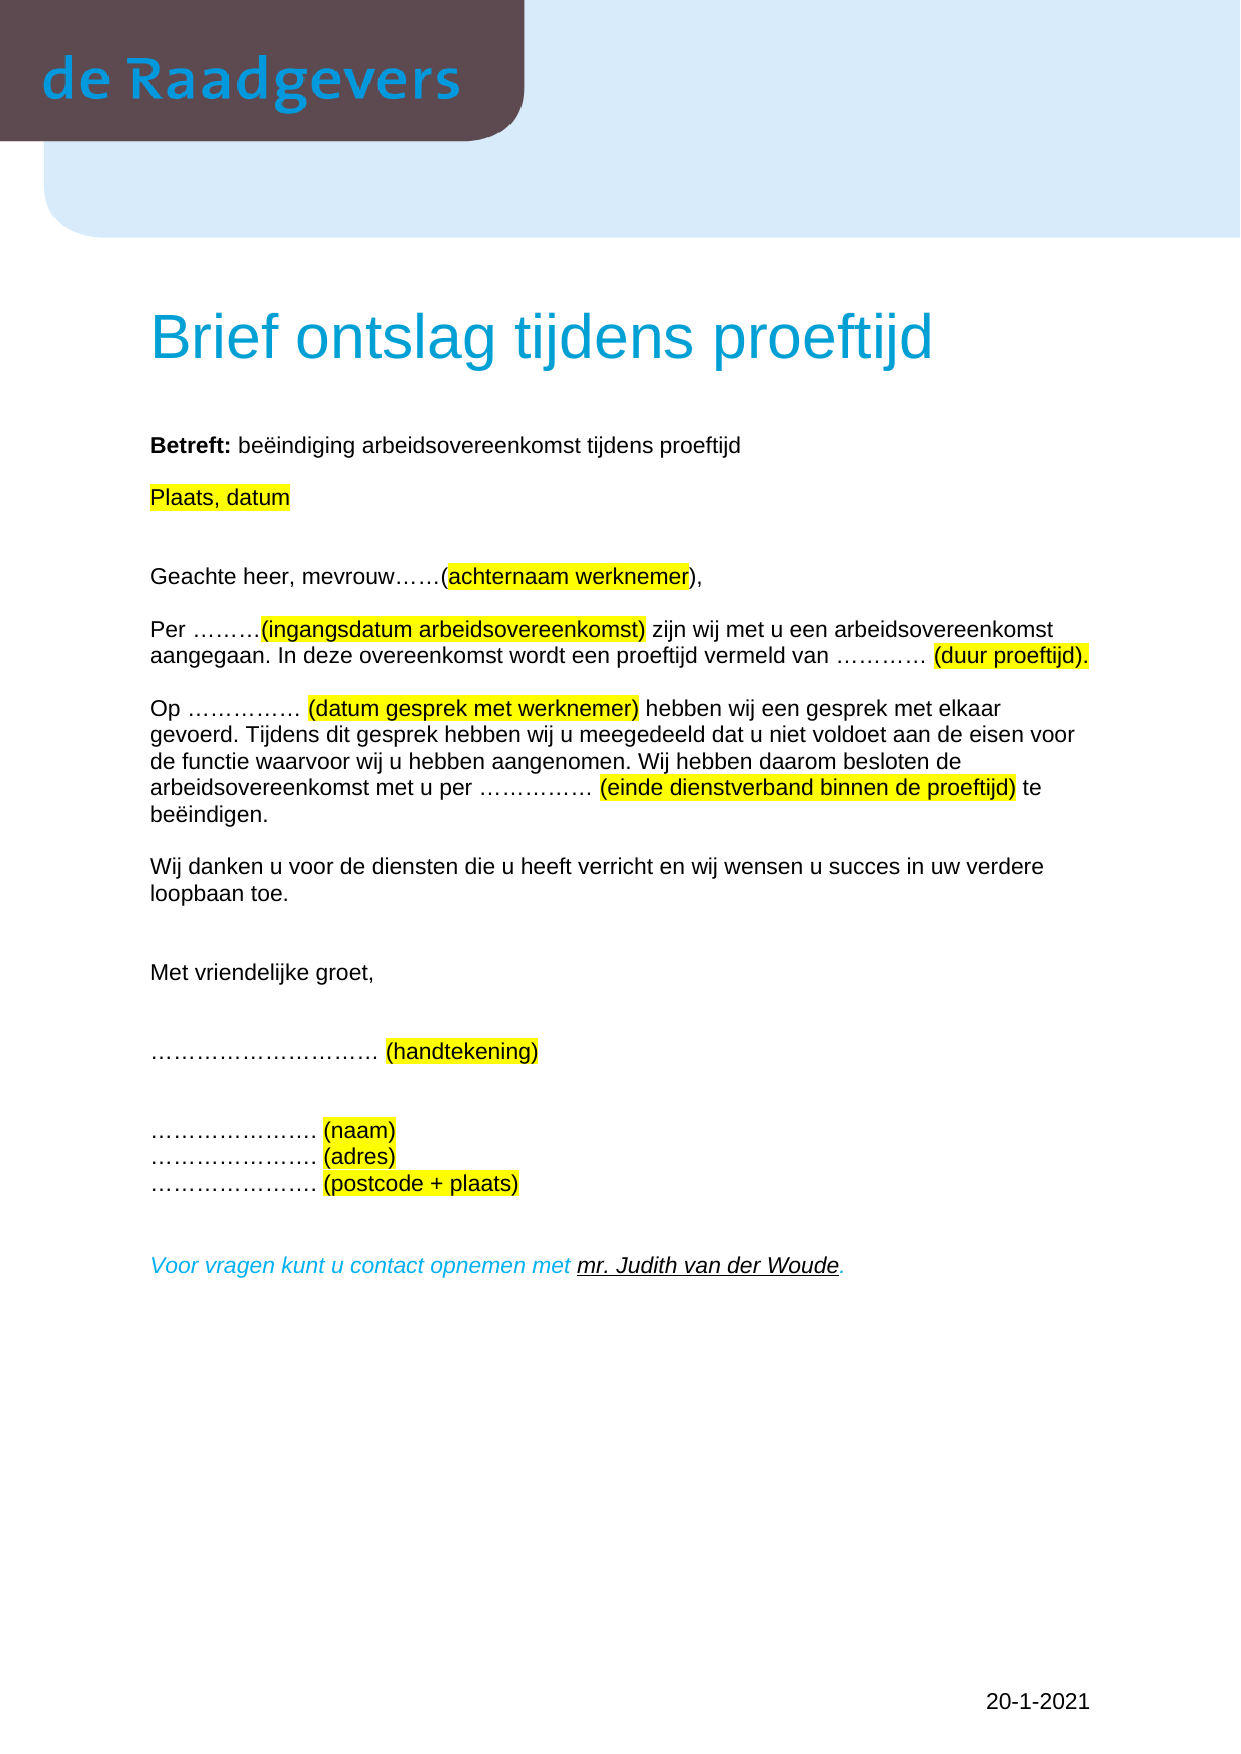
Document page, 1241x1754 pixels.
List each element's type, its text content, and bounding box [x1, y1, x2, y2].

text Geachte heer, mevrouw……(achternaam werknemer), Per ………(ingangsdatum arbeidsovereenkomst) zijn wij met u een arbeidsovereenkomst aangegaan. In deze overeenkomst wordt een proeftijd vermeld van ………… (duur proeftijd). Op …………… (datum gesprek met werknemer) hebben wij een gesprek met elkaar gevoerd. Tijdens dit gesprek hebben wij u meegedeeld dat u niet voldoet aan de eisen voor de functie waarvoor wij u hebben aangenomen. Wij hebben daarom besloten de arbeidsovereenkomst met u per …………… (einde dienstverband binnen de proeftijd) te beëindigen. Wij danken u voor de diensten die u heeft verricht en wij wensen u succes in uw verdere loopbaan toe. [150, 537, 1090, 932]
text Met vriendelijke groet, ………………………… (handtekening) [150, 932, 1090, 1064]
picture [0, 0, 1241, 264]
subtitle Brief ontslag tijdens proeftijd [150, 300, 1090, 372]
text …………………. (naam) …………………. (adres) …………………. (postcode + plaats) [150, 1117, 1090, 1196]
text Voor vragen kunt u contact opnemen met mr. Judith van der Woude. [150, 1252, 1090, 1278]
text Betreft: beëindiging arbeidsovereenkomst tijdens proeftijd Plaats, datum [150, 432, 1090, 537]
